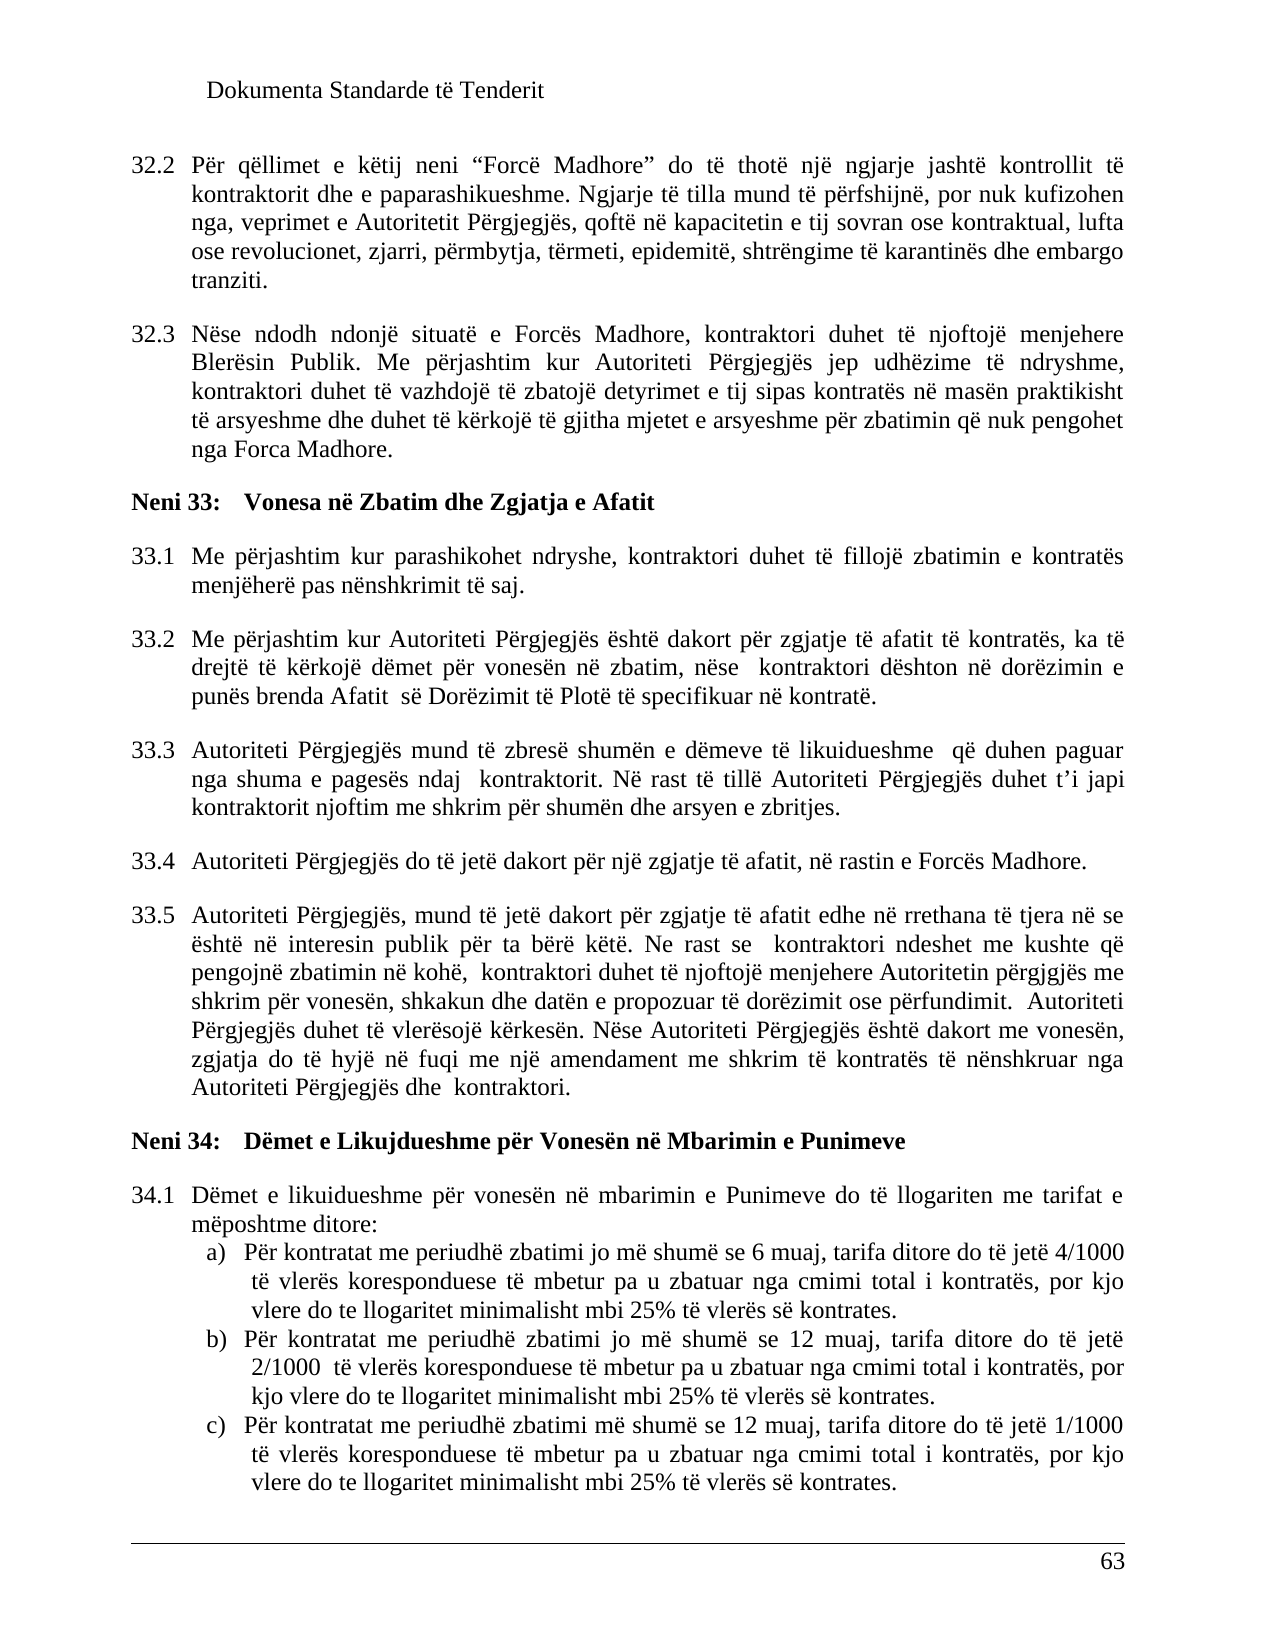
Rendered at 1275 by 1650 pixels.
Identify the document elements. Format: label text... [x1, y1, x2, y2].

text Neni 33: Vonesa në Zbatim dhe Zgjatja e Afatit [131, 487, 1125, 516]
list Për kontratat me periudhë zbatimi jo më shumë se 12 muaj, tarifa ditore do të jetë 2/1000 të vlerës koresponduese të mbetur pa u zbatuar nga cmimi total i kontratës, por kjo vlere do te llogaritet minimalisht mbi 25% të vlerës së kontrates. [206, 1324, 1125, 1410]
list Për qëllimet e këtij neni “Forcë Madhore” do të thotë një ngjarje jashtë kontrollit të kontraktorit dhe e paparashikueshme. Ngjarje të tilla mund të përfshijnë, por nuk kufizohen nga, veprimet e Autoritetit Përgjegjës, qoftë në kapacitetin e tij sovran ose kontraktual, lufta ose revolucionet, zjarri, përmbytja, tërmeti, epidemitë, shtrëngime të karantinës dhe embargo tranziti. [131, 150, 1125, 294]
list Autoriteti Përgjegjës, mund të jetë dakort për zgjatje të afatit edhe në rrethana të tjera në se është në interesin publik për ta bërë këtë. Ne rast se kontraktori ndeshet me kushte që pengojnë zbatimin në kohë, kontraktori duhet të njoftojë menjehere Autoritetin përgjgjës me shkrim për vonesën, shkakun dhe datën e propozuar të dorëzimit ose përfundimit. Autoriteti Përgjegjës duhet të vlerësojë kërkesën. Nëse Autoriteti Përgjegjës është dakort me vonesën, zgjatja do të hyjë në fuqi me një amendament me shkrim të kontratës të nënshkruar nga Autoriteti Përgjegjës dhe kontraktori. [131, 900, 1125, 1101]
list Me përjashtim kur parashikohet ndryshe, kontraktori duhet të fillojë zbatimin e kontratës menjëherë pas nënshkrimit të saj. [131, 541, 1125, 599]
list Autoriteti Përgjegjës do të jetë dakort për një zgjatje të afatit, në rastin e Forcës Madhore. [131, 846, 1125, 875]
list Nëse ndodh ndonjë situatë e Forcës Madhore, kontraktori duhet të njoftojë menjehere Blerësin Publik. Me përjashtim kur Autoriteti Përgjegjës jep udhëzime të ndryshme, kontraktori duhet të vazhdojë të zbatojë detyrimet e tij sipas kontratës në masën praktikisht të arsyeshme dhe duhet të kërkojë të gjitha mjetet e arsyeshme për zbatimin që nuk pengohet nga Forca Madhore. [131, 319, 1125, 462]
list Dëmet e likuidueshme për vonesën në mbarimin e Punimeve do të llogariten me tarifat e mëposhtme ditore: [131, 1180, 1125, 1237]
list Me përjashtim kur Autoriteti Përgjegjës është dakort për zgjatje të afatit të kontratës, ka të drejtë të kërkojë dëmet për vonesën në zbatim, nëse kontraktori dështon në dorëzimin e punës brenda Afatit së Dorëzimit të Plotë të specifikuar në kontratë. [131, 624, 1125, 710]
text Neni 34: Dëmet e Likujdueshme për Vonesën në Mbarimin e Punimeve [131, 1126, 1125, 1155]
list Autoriteti Përgjegjës mund të zbresë shumën e dëmeve të likuidueshme që duhen paguar nga shuma e pagesës ndaj kontraktorit. Në rast të tillë Autoriteti Përgjegjës duhet t’i japi kontraktorit njoftim me shkrim për shumën dhe arsyen e zbritjes. [131, 735, 1125, 821]
list Për kontratat me periudhë zbatimi më shumë se 12 muaj, tarifa ditore do të jetë 1/1000 të vlerës koresponduese të mbetur pa u zbatuar nga cmimi total i kontratës, por kjo vlere do te llogaritet minimalisht mbi 25% të vlerës së kontrates. [206, 1410, 1125, 1496]
list Për kontratat me periudhë zbatimi jo më shumë se 6 muaj, tarifa ditore do të jetë 4/1000 të vlerës koresponduese të mbetur pa u zbatuar nga cmimi total i kontratës, por kjo vlere do te llogaritet minimalisht mbi 25% të vlerës së kontrates. [206, 1237, 1125, 1324]
